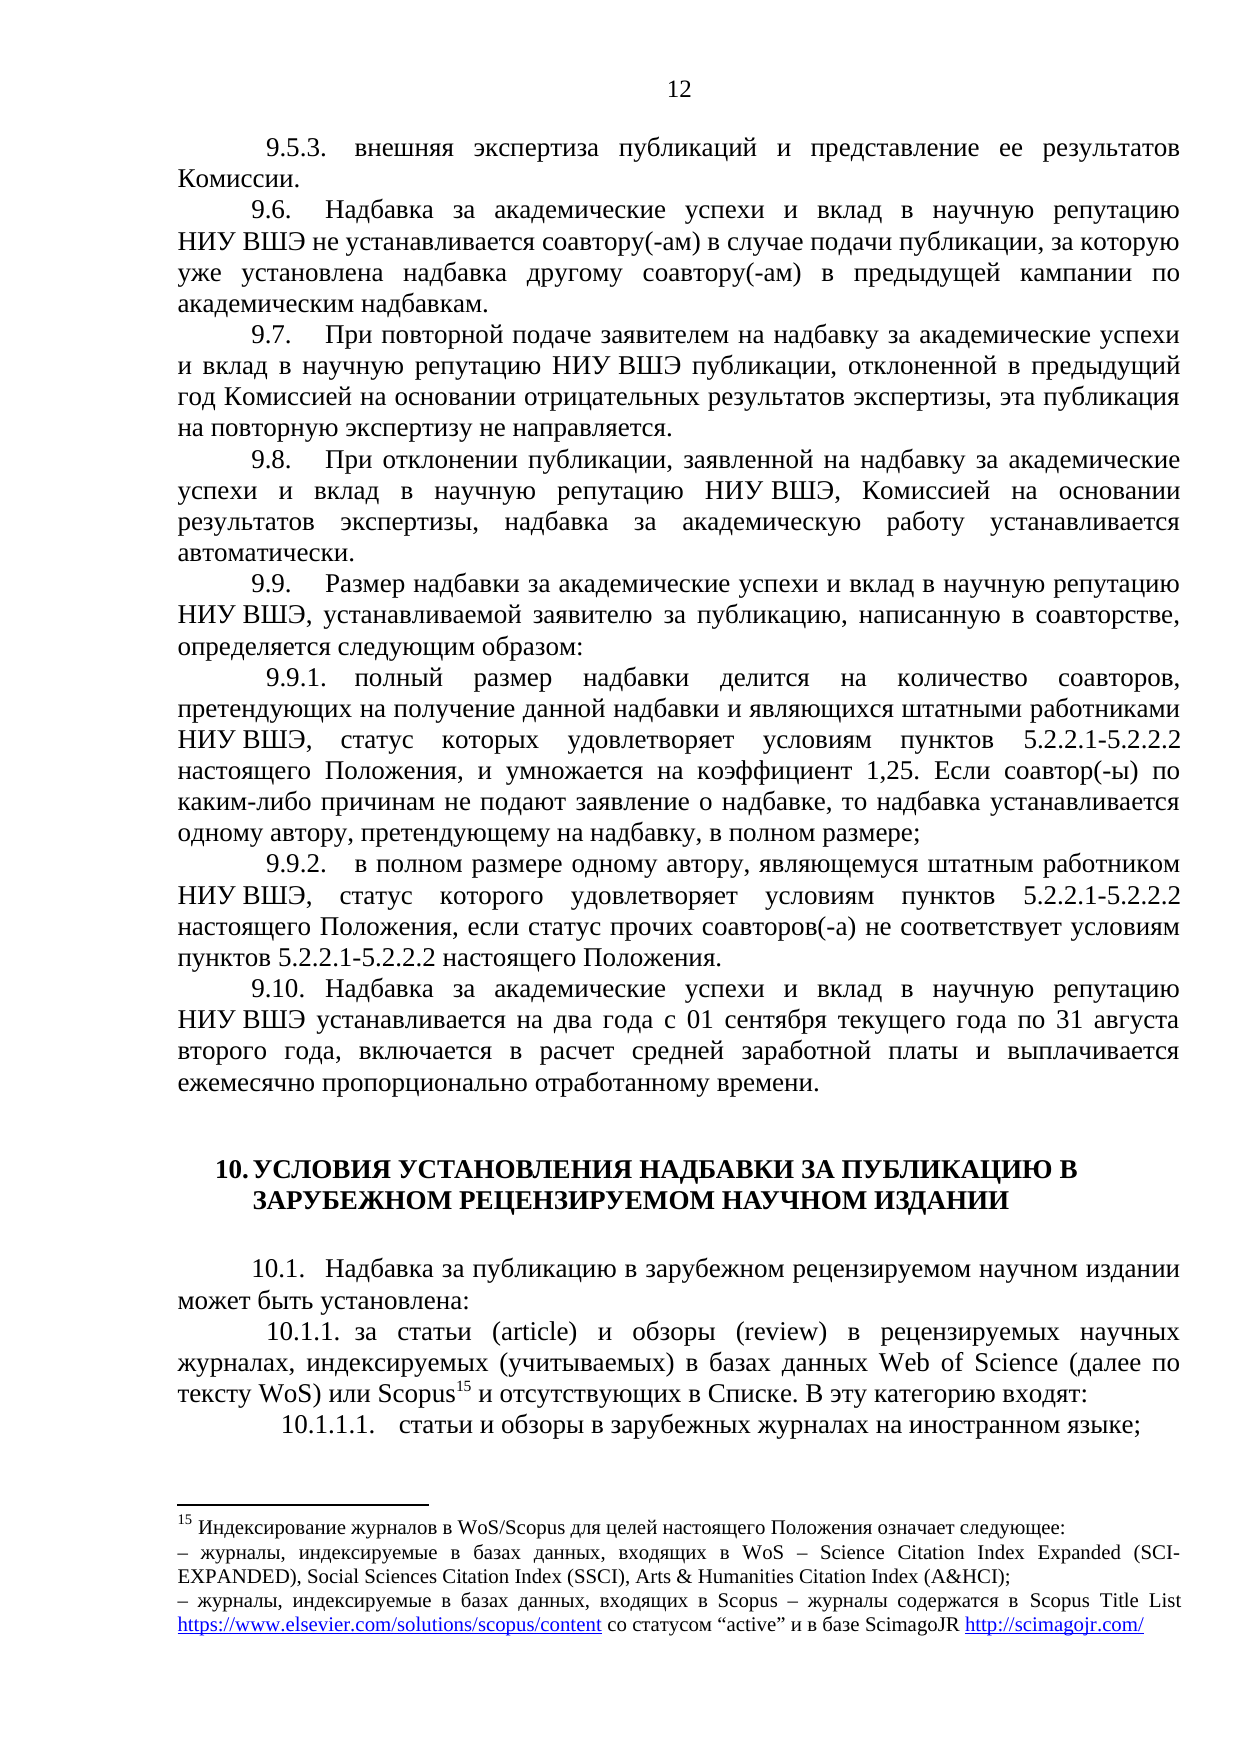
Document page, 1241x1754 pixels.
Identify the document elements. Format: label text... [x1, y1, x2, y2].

text 9.10. Надбавка за академические успехи и вклад в научную репутацию НИУ ВШЭ устанавливается на два года с 01 сентября текущего года по 31 августа второго года, включается в расчет средней заработной платы и выплачивается ежемесячно пропорционально отработанному времени. [177, 972, 1181, 1097]
text 9.8. При отклонении публикации, заявленной на надбавку за академические успехи и вклад в научную репутацию НИУ ВШЭ, Комиссией на основании результатов экспертизы, надбавка за академическую работу устанавливается автоматически. [177, 443, 1181, 567]
text 9.5.3. внешняя экспертиза публикаций и представление ее результатов Комиссии. [177, 131, 1181, 193]
text 9.9. Размер надбавки за академические успехи и вклад в научную репутацию НИУ ВШЭ, устанавливаемой заявителю за публикацию, написанную в соавторстве, определяется следующим образом: [177, 567, 1181, 661]
text 10.1.1. за статьи (article) и обзоры (review) в рецензируемых научных журналах, индексируемых (учитываемых) в базах данных Web of Science (далее по тексту WoS) или Scopus и отсутствующих в Списке. В эту категорию входят: [177, 1315, 1181, 1408]
text 9.6. Надбавка за академические успехи и вклад в научную репутацию НИУ ВШЭ не устанавливается соавтору(-ам) в случае подачи публикации, за которую уже установлена надбавка другому соавтору(-ам) в предыдущей кампании по академическим надбавкам. [177, 193, 1181, 318]
text 10.1.1.1. статьи и обзоры в зарубежных журналах на иностранном языке; [177, 1408, 1181, 1439]
text 10.1. Надбавка за публикацию в зарубежном рецензируемом научном издании может быть установлена: [177, 1253, 1181, 1315]
text 9.9.1. полный размер надбавки делится на количество соавторов, претендующих на получение данной надбавки и являющихся штатными работниками НИУ ВШЭ, статус которых удовлетворяет условиям пунктов 5.2.2.1-5.2.2.2 настоящего Положения, и умножается на коэффициент 1,25. Если соавтор(-ы) по каким-либо причинам не подают заявление о надбавке, то надбавка устанавливается одному автору, претендующему на надбавку, в полном размере; [177, 661, 1181, 848]
text 9.7. При повторной подаче заявителем на надбавку за академические успехи и вклад в научную репутацию НИУ ВШЭ публикации, отклоненной в предыдущий год Комиссией на основании отрицательных результатов экспертизы, эта публикация на повторную экспертизу не направляется. [177, 318, 1181, 443]
text 9.9.2. в полном размере одному автору, являющемуся штатным работником НИУ ВШЭ, статус которого удовлетворяет условиям пунктов 5.2.2.1-5.2.2.2 настоящего Положения, если статус прочих соавторов(-а) не соответствует условиям пунктов 5.2.2.1-5.2.2.2 настоящего Положения. [177, 848, 1181, 972]
subtitle УСЛОВИЯ УСТАНОВЛЕНИЯ НАДБАВКИ ЗА ПУБЛИКАЦИЮ В ЗАРУБЕЖНОМ РЕЦЕНЗИРУЕМОМ НАУЧНОМ ИЗДАНИИ [215, 1153, 1181, 1215]
